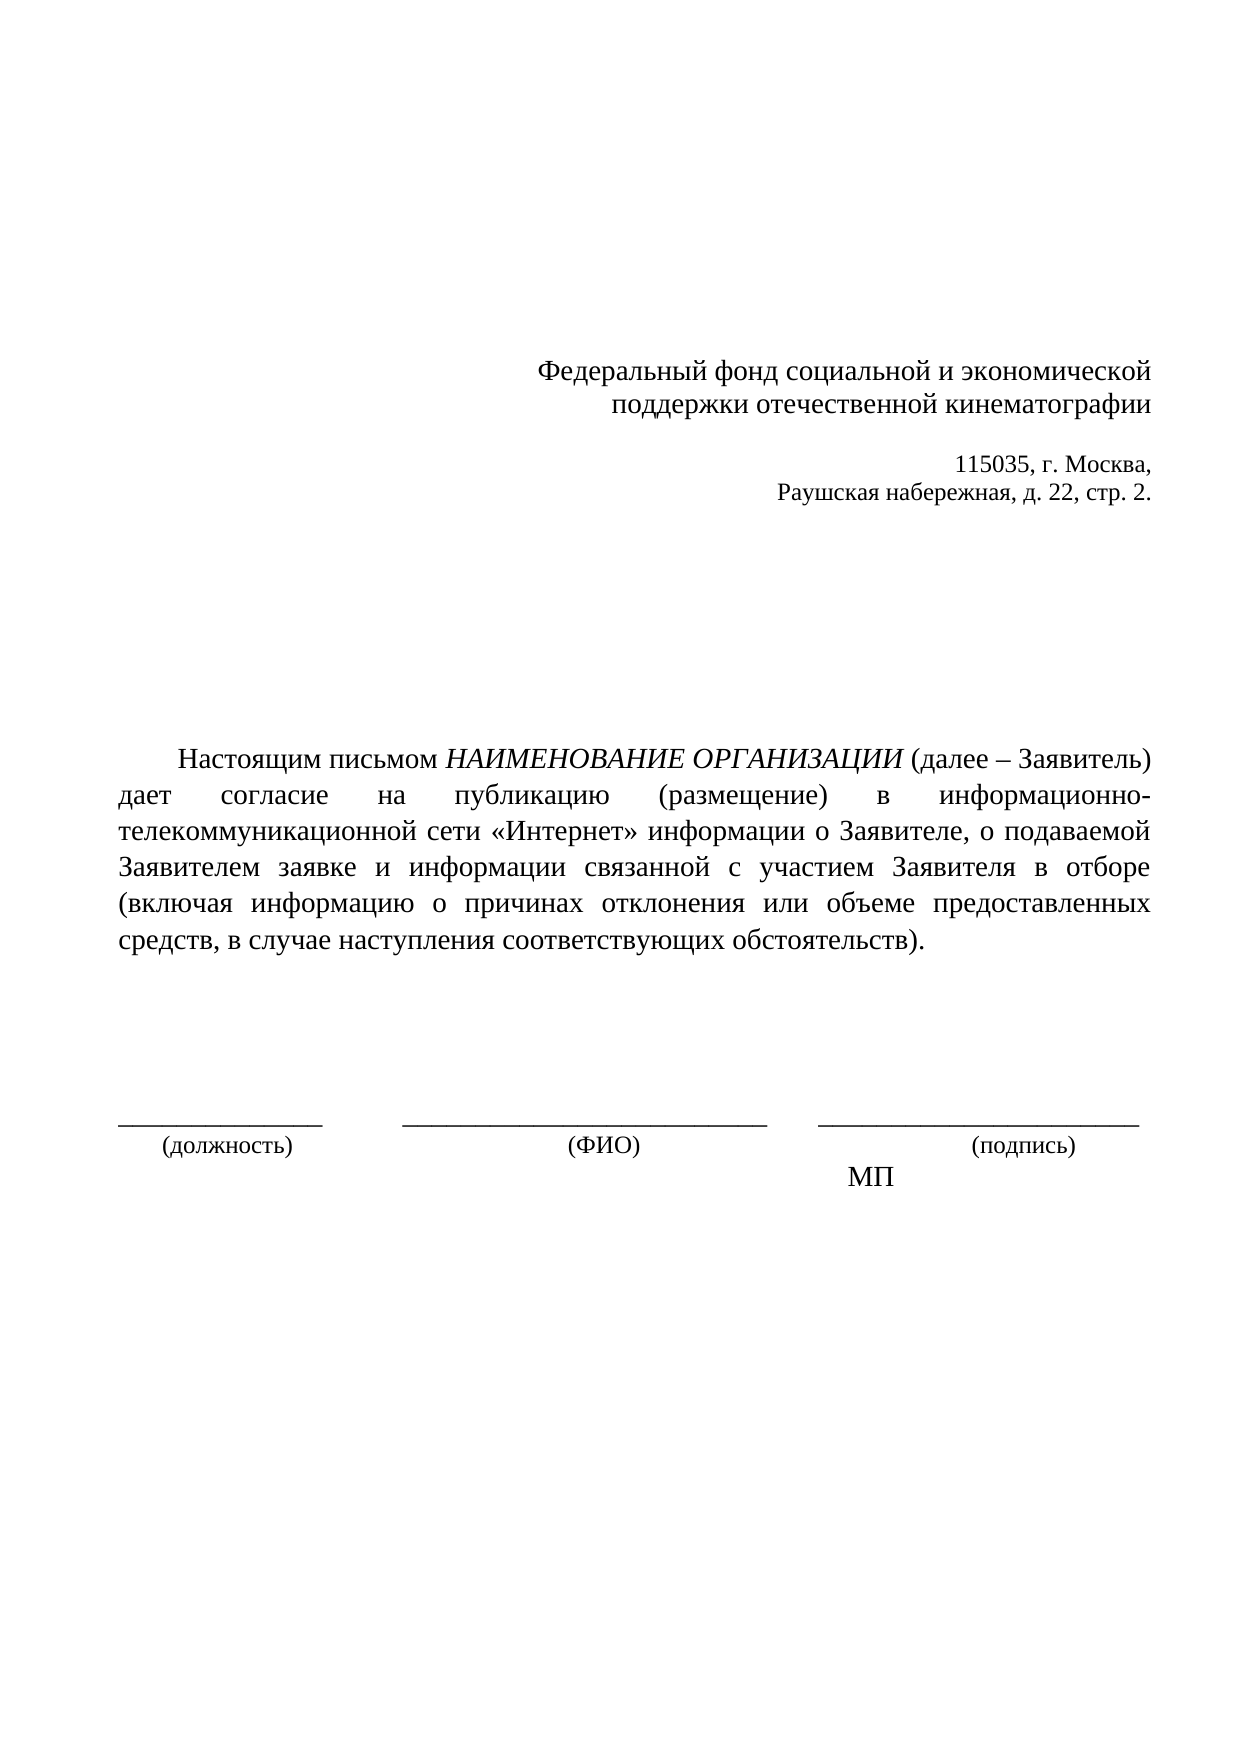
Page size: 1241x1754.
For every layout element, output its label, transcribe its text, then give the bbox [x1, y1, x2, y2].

text 115035, г. Москва, [118, 449, 1152, 477]
text МП [118, 1159, 1152, 1192]
text (должность) (ФИО) (подпись) [118, 1130, 1152, 1159]
text Настоящим письмом НАИМЕНОВАНИЕ ОРГАНИЗАЦИИ (далее – Заявитель) дает согласие на публикацию (размещение) в информационно-телекоммуникационной сети «Интернет» информации о Заявителе, о подаваемой Заявителем заявке и информации связанной с участием Заявителя в отборе (включая информацию о причинах отклонения или объеме предоставленных средств, в случае наступления соответствующих обстоятельств). [118, 741, 1152, 955]
text Раушская набережная, д. 22, стр. 2. [118, 477, 1152, 506]
text Федеральный фонд социальной и экономической [118, 353, 1152, 386]
text ______________ _________________________ ______________________ [118, 1096, 1152, 1130]
text поддержки отечественной кинематографии [118, 386, 1152, 420]
